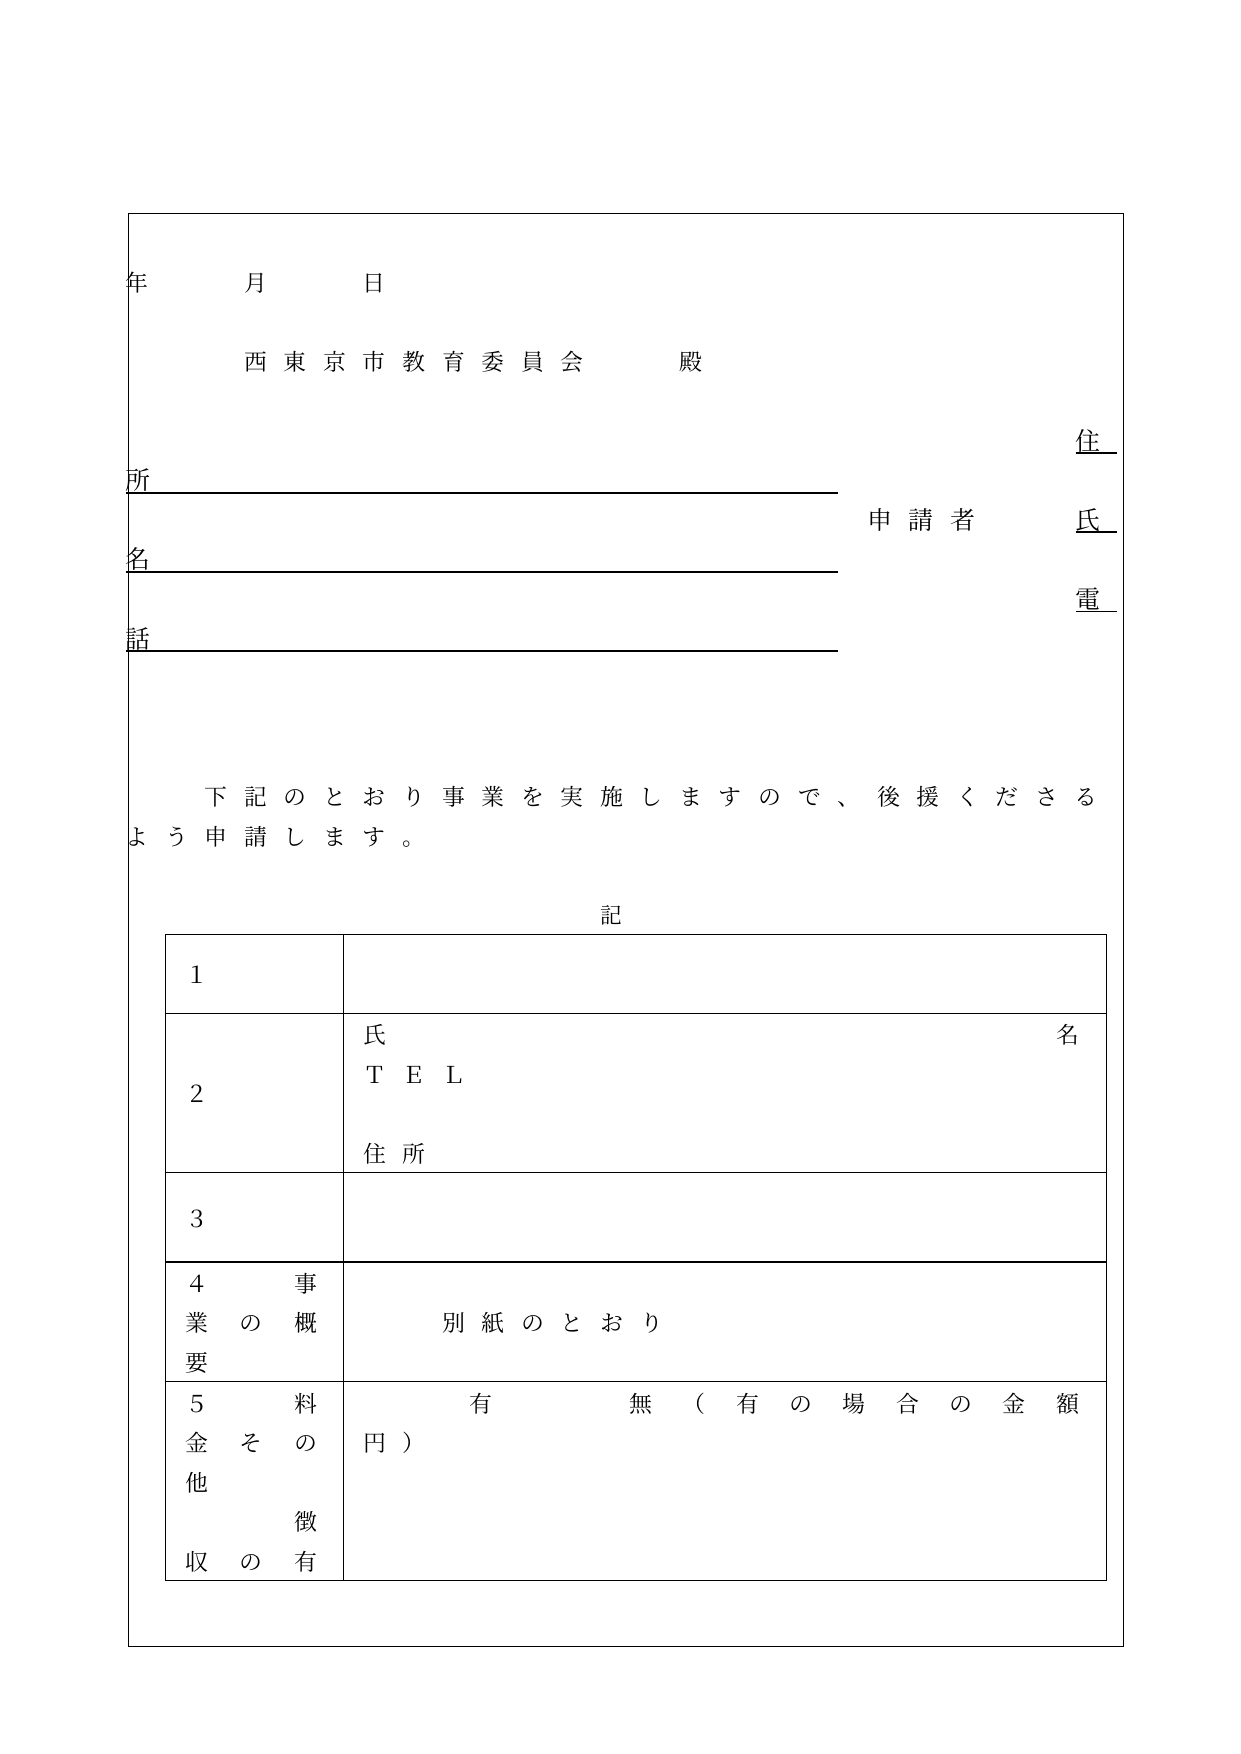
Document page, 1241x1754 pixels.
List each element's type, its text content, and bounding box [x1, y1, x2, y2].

text 西東京市教育委員会 殿 [129, 341, 1115, 380]
text 申請者 氏 名 [129, 499, 1115, 578]
table_cell ５ 料金その他 徴収の有無 [166, 1382, 343, 1580]
table_cell ３ [166, 1173, 343, 1261]
table_cell 氏名 ＴＥＬ 住所 [344, 1014, 1106, 1172]
text 年 月 日 [129, 222, 1115, 301]
table_cell 有 無（有の場合の金額 円） [344, 1382, 1106, 1580]
text 住 所 [129, 420, 1115, 499]
text 電 話 [129, 578, 1115, 657]
table_cell 別紙のとおり [344, 1263, 1106, 1381]
table_cell [344, 1173, 1106, 1261]
table_header １ [166, 935, 343, 1013]
table_cell ２ [166, 1014, 343, 1172]
subtitle 記 [129, 895, 1115, 934]
table_header [344, 935, 1106, 1013]
text 下記のとおり事業を実施しますので、後援くださるよう申請します。 [129, 776, 1115, 855]
table_cell ４ 事業の概要 [166, 1263, 343, 1381]
